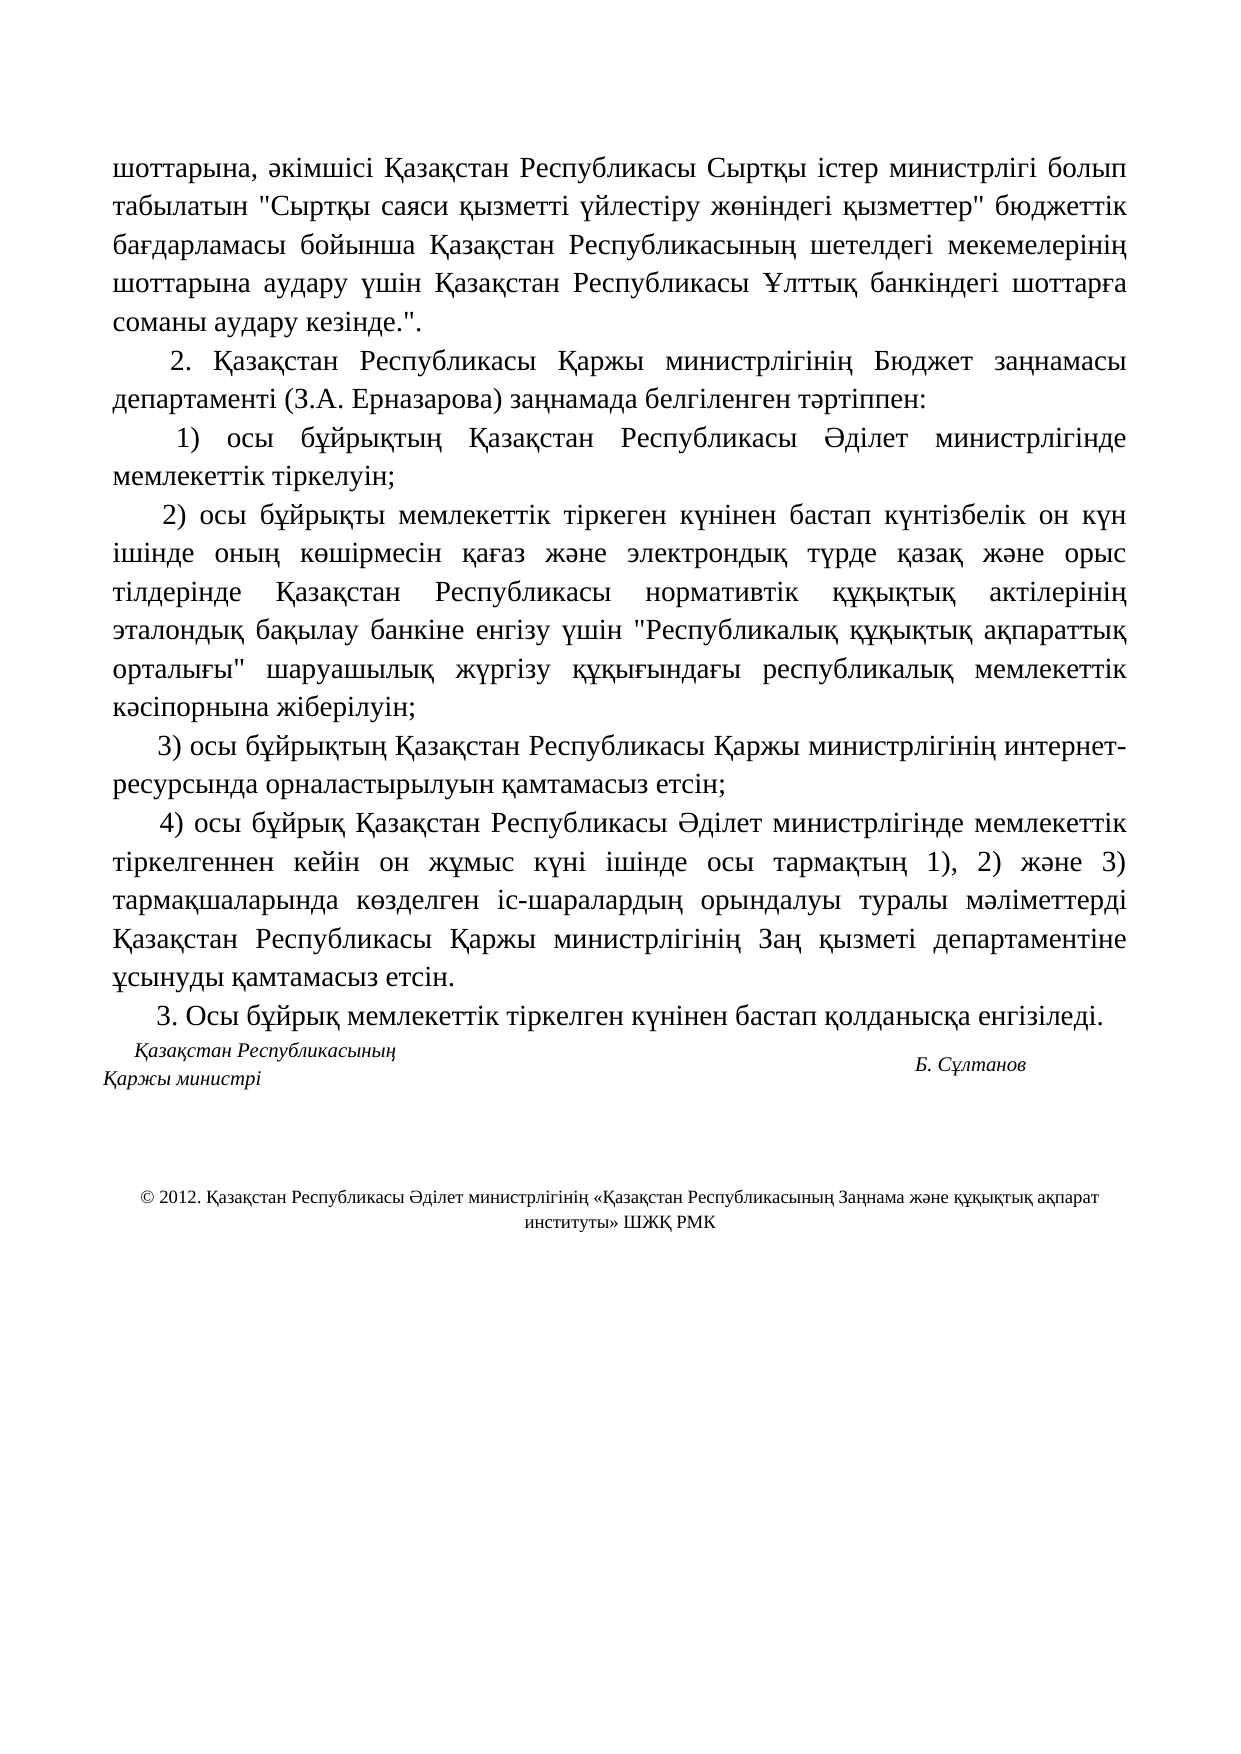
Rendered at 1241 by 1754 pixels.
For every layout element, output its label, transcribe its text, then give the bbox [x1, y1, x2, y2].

table_header Б. Сұлтанов [913, 1036, 1240, 1095]
text 2) осы бұйрықты мемлекеттік тіркеген күнінен бастап күнтізбелік он күн ішінде оның көшірмесін қағаз және электрондық түрде қазақ және орыс тілдерінде Қазақстан Республикасы нормативтік құқықтық актілерінің эталондық бақылау банкіне енгізу үшін "Республикалық құқықтық ақпараттық орталығы" шаруашылық жүргізу құқығындағы республикалық мемлекеттік кәсіпорнына жіберілуін; [112, 497, 1128, 723]
table_header Қазақстан Республикасының Қаржы министрі [101, 1036, 913, 1095]
text 3. Осы бұйрық мемлекеттік тіркелген күнінен бастап қолданысқа енгізіледі. [112, 998, 1128, 1031]
text 3) осы бұйрықтың Қазақстан Республикасы Қаржы министрлігінің интернет-ресурсында орналастырылуын қамтамасыз етсін; [112, 728, 1128, 800]
text 1) осы бұйрықтың Қазақстан Республикасы Әділет министрлiгiнде мемлекеттiк тiркелуін; [112, 420, 1128, 492]
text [112, 150, 1128, 338]
text © 2012. Қазақстан Республикасы Әділет министрлігінің «Қазақстан Республикасының Заңнама және құқықтық ақпарат институты» ШЖҚ РМК [112, 1186, 1128, 1232]
text 4) осы бұйрық Қазақстан Республикасы Әділет министрлігінде мемлекеттік тіркелгеннен кейін он жұмыс күні ішінде осы тармақтың 1), 2) және 3) тармақшаларында көзделген іс-шаралардың орындалуы туралы мәліметтерді Қазақстан Республикасы Қаржы министрлігінің Заң қызметі департаментіне ұсынуды қамтамасыз етсін. [112, 805, 1128, 993]
text 2. Қазақстан Республикасы Қаржы министрлiгiнiң Бюджет заңнамасы департаменті (З.А. Ерназарова) заңнамада белгіленген тәртіппен: [112, 343, 1128, 415]
